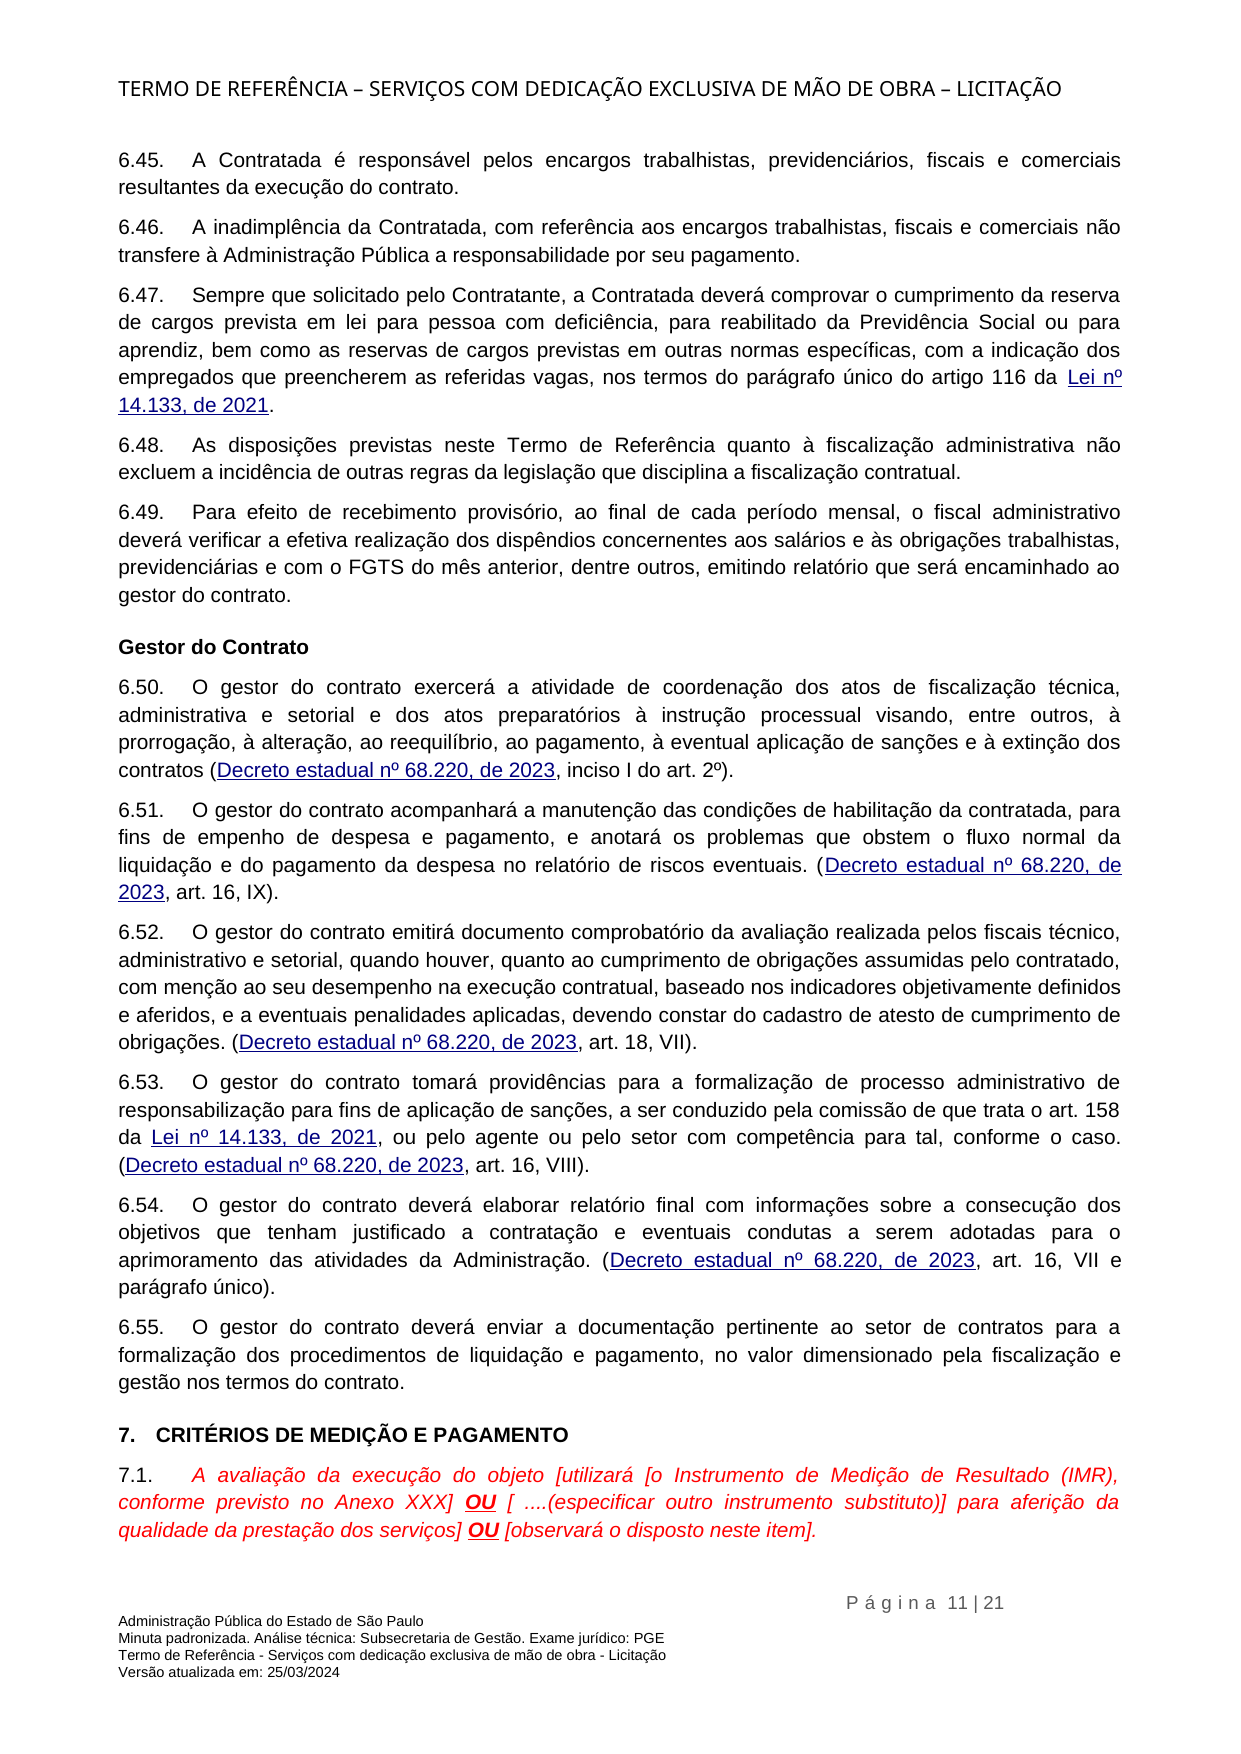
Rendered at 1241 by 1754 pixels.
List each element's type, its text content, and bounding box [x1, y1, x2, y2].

text A Contratada é responsável pelos encargos trabalhistas, previdenciários, fiscais e comerciais resultantes da execução do contrato. [118, 148, 1122, 199]
text A inadimplência da Contratada, com referência aos encargos trabalhistas, fiscais e comerciais não transfere à Administração Pública a responsabilidade por seu pagamento. [118, 215, 1122, 267]
text Gestor do Contrato [118, 635, 1122, 659]
text As disposições previstas neste Termo de Referência quanto à fiscalização administrativa não excluem a incidência de outras regras da legislação que disciplina a fiscalização contratual. [118, 433, 1122, 484]
text CRITÉRIOS DE MEDIÇÃO E PAGAMENTO [118, 1423, 1122, 1447]
text O gestor do contrato emitirá documento comprobatório da avaliação realizada pelos fiscais técnico, administrativo e setorial, quando houver, quanto ao cumprimento de obrigações assumidas pelo contratado, com menção ao seu desempenho na execução contratual, baseado nos indicadores objetivamente definidos e aferidos, e a eventuais penalidades aplicadas, devendo constar do cadastro de atesto de cumprimento de obrigações. (Decreto estadual nº 68.220, de 2023, art. 18, VII). [118, 920, 1122, 1054]
text O gestor do contrato acompanhará a manutenção das condições de habilitação da contratada, para fins de empenho de despesa e pagamento, e anotará os problemas que obstem o fluxo normal da liquidação e do pagamento da despesa no relatório de riscos eventuais. (Decreto estadual nº 68.220, de 2023, art. 16, IX). [118, 798, 1122, 904]
text Sempre que solicitado pelo Contratante, a Contratada deverá comprovar o cumprimento da reserva de cargos prevista em lei para pessoa com deficiência, para reabilitado da Previdência Social ou para aprendiz, bem como as reservas de cargos previstas em outras normas específicas, com a indicação dos empregados que preencherem as referidas vagas, nos termos do parágrafo único do artigo 116 da Lei nº 14.133, de 2021. [118, 283, 1122, 417]
text A avaliação da execução do objeto [utilizará [o Instrumento de Medição de Resultado (IMR), conforme previsto no Anexo XXX] OU [ ....(especificar outro instrumento substituto)] para aferição da qualidade da prestação dos serviços] OU [observará o disposto neste item]. [118, 1463, 1122, 1542]
text O gestor do contrato exercerá a atividade de coordenação dos atos de fiscalização técnica, administrativa e setorial e dos atos preparatórios à instrução processual visando, entre outros, à prorrogação, à alteração, ao reequilíbrio, ao pagamento, à eventual aplicação de sanções e à extinção dos contratos (Decreto estadual nº 68.220, de 2023, inciso I do art. 2º). [118, 675, 1122, 782]
text O gestor do contrato deverá enviar a documentação pertinente ao setor de contratos para a formalização dos procedimentos de liquidação e pagamento, no valor dimensionado pela fiscalização e gestão nos termos do contrato. [118, 1315, 1122, 1394]
text O gestor do contrato deverá elaborar relatório final com informações sobre a consecução dos objetivos que tenham justificado a contratação e eventuais condutas a serem adotadas para o aprimoramento das atividades da Administração. (Decreto estadual nº 68.220, de 2023, art. 16, VII e parágrafo único). [118, 1193, 1122, 1299]
text O gestor do contrato tomará providências para a formalização de processo administrativo de responsabilização para fins de aplicação de sanções, a ser conduzido pela comissão de que trata o art. 158 da Lei nº 14.133, de 2021, ou pelo agente ou pelo setor com competência para tal, conforme o caso. (Decreto estadual nº 68.220, de 2023, art. 16, VIII). [118, 1070, 1122, 1177]
text Para efeito de recebimento provisório, ao final de cada período mensal, o fiscal administrativo deverá verificar a efetiva realização dos dispêndios concernentes aos salários e às obrigações trabalhistas, previdenciárias e com o FGTS do mês anterior, dentre outros, emitindo relatório que será encaminhado ao gestor do contrato. [118, 500, 1122, 607]
